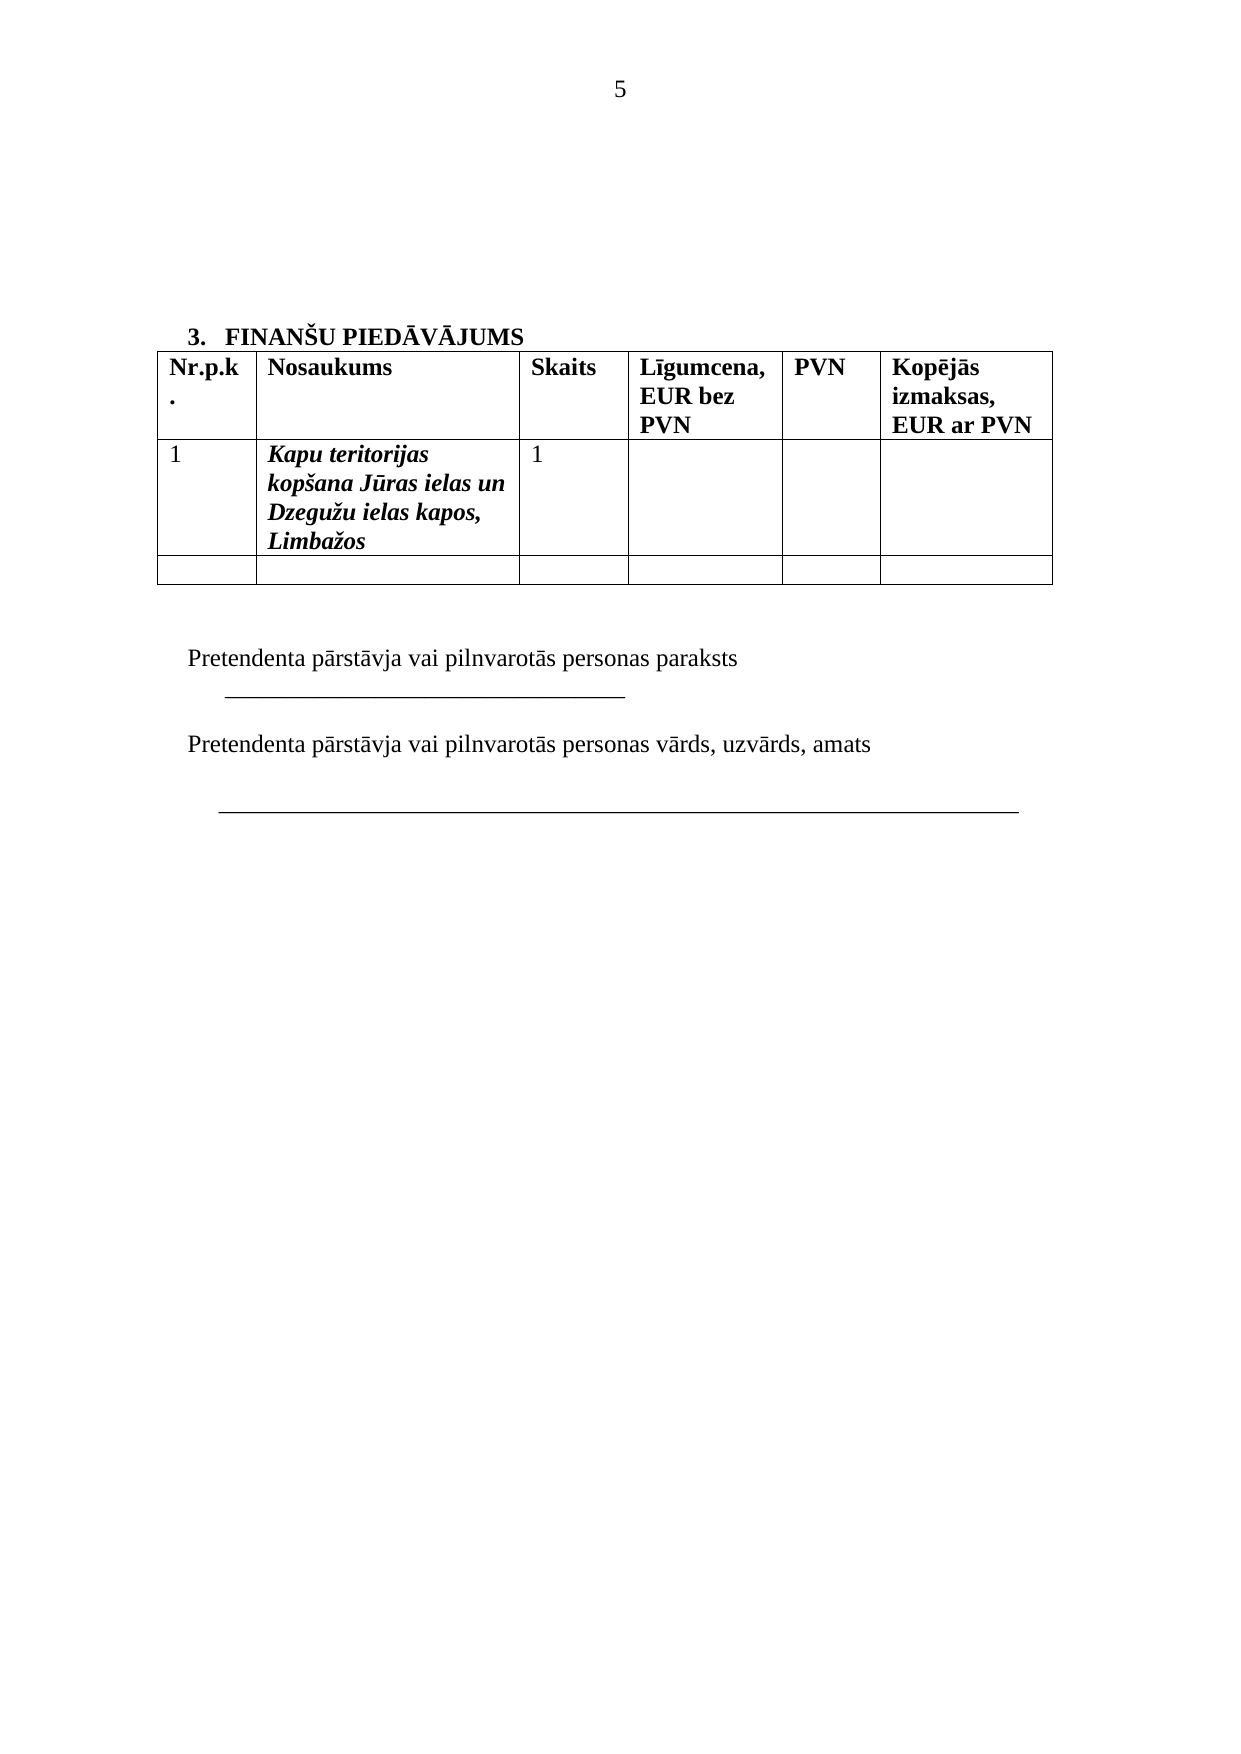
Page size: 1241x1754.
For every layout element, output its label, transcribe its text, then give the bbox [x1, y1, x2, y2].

table_cell [629, 440, 782, 554]
table_cell [158, 556, 256, 584]
table_header Nosaukums [257, 352, 519, 438]
table_cell [629, 556, 782, 584]
table_header Nr.p.k. [158, 352, 256, 438]
table_cell [881, 440, 1052, 554]
table_cell 1 [520, 440, 628, 554]
text ________________________________________________________________ [187, 787, 1053, 815]
text Pretendenta pārstāvja vai pilnvarotās personas vārds, uzvārds, amats [187, 729, 1053, 758]
table_header Kopējās izmaksas, EUR ar PVN [881, 352, 1052, 438]
table_cell Kapu teritorijas kopšana Jūras ielas un Dzegužu ielas kapos, Limbažos [257, 440, 519, 554]
table_cell [881, 556, 1052, 584]
table_cell [520, 556, 628, 584]
table_header Skaits [520, 352, 628, 438]
table_cell [783, 440, 880, 554]
text Pretendenta pārstāvja vai pilnvarotās personas paraksts ________________________________ [187, 643, 1053, 700]
table_cell [783, 556, 880, 584]
table_cell 1 [158, 440, 256, 554]
table_header PVN [783, 352, 880, 438]
table_cell [257, 556, 519, 584]
table_header Līgumcena, EUR bez PVN [629, 352, 782, 438]
list FINANŠU PIEDĀVĀJUMS [187, 322, 1053, 351]
